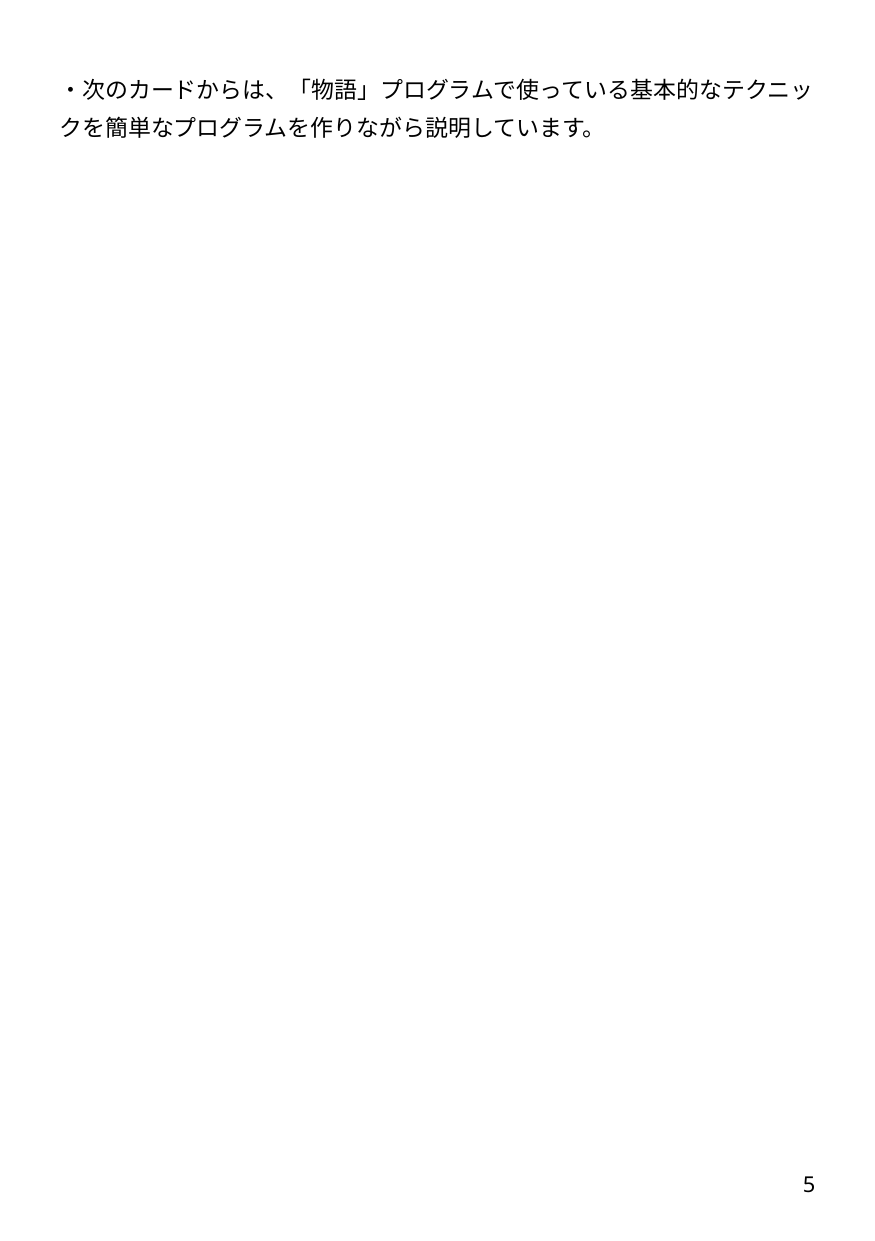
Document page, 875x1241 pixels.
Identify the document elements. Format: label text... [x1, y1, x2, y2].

text ・次のカードからは、「物語」プログラムで使っている基本的なテクニックを簡単なプログラムを作りながら説明しています。 [59, 70, 815, 145]
